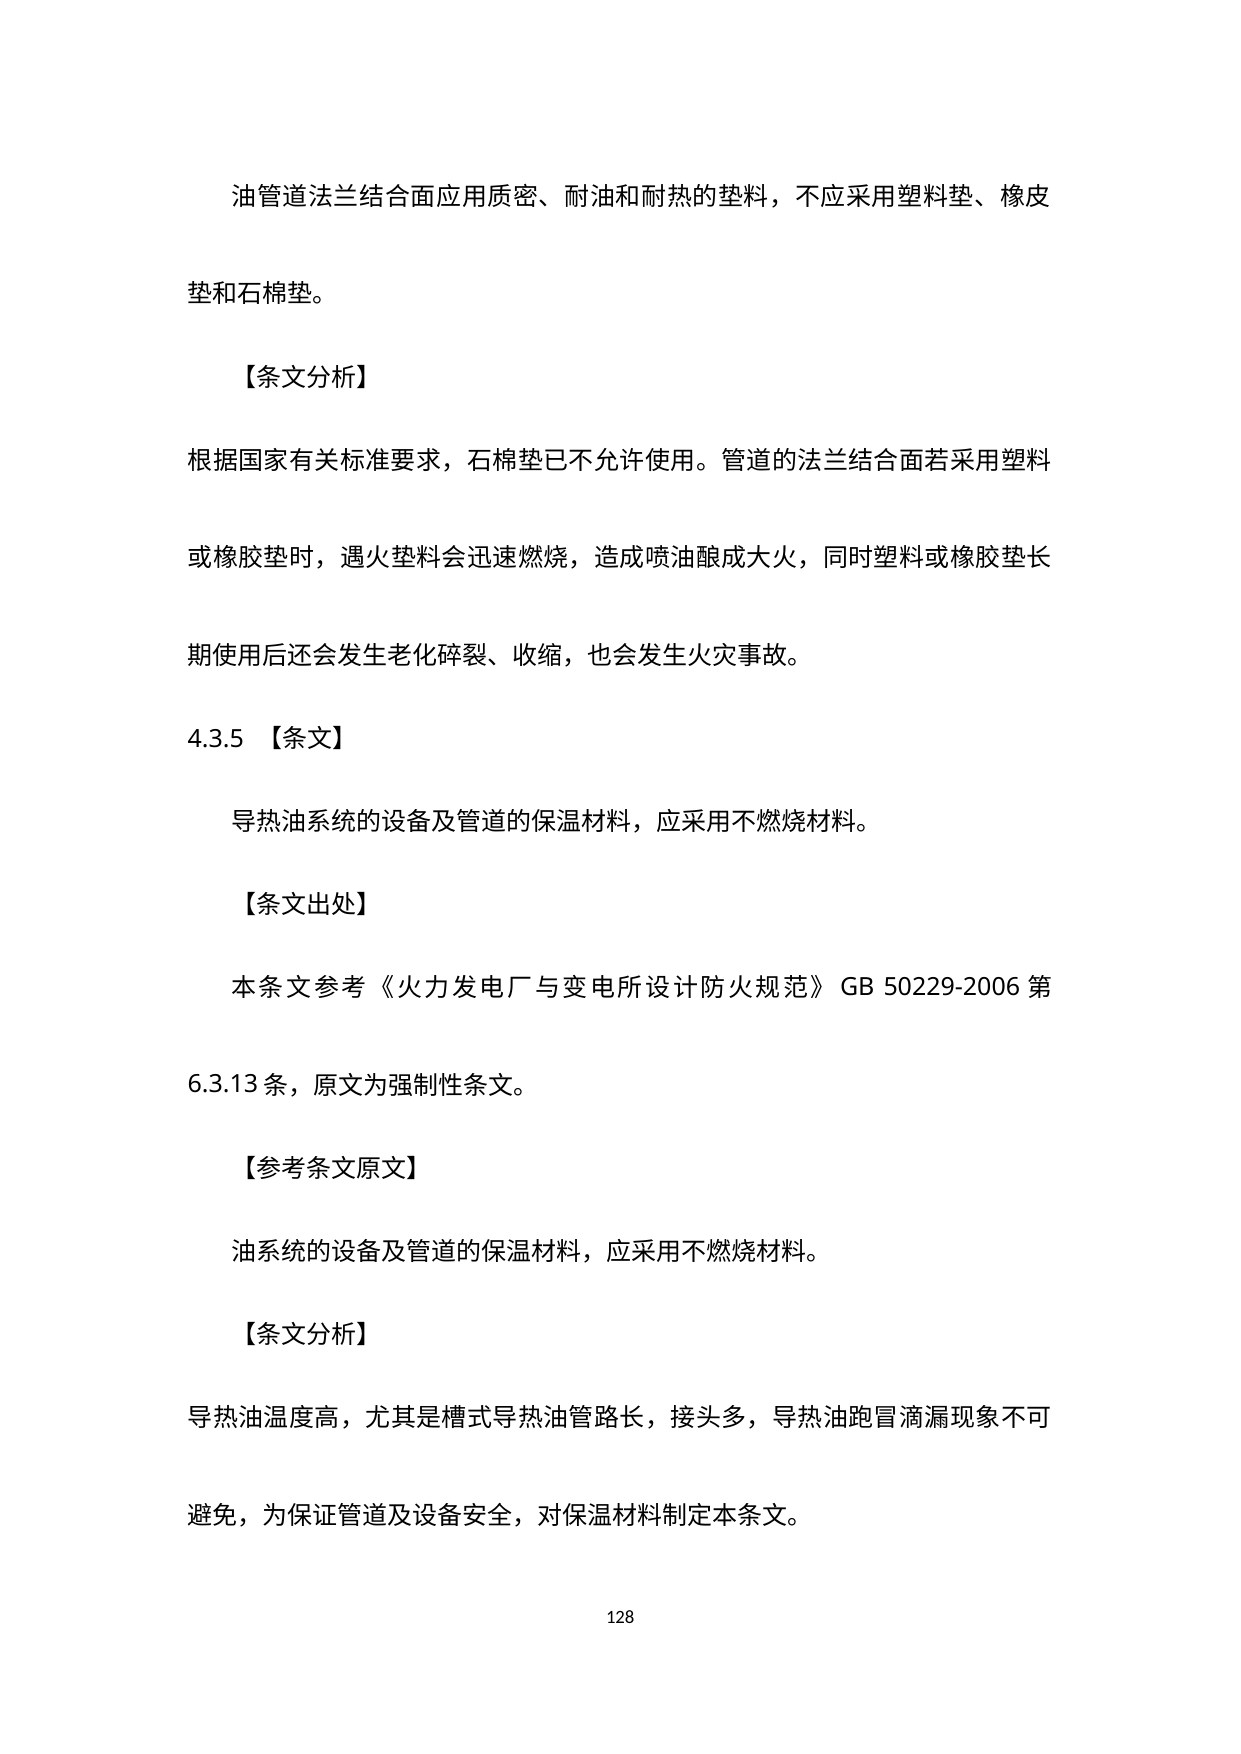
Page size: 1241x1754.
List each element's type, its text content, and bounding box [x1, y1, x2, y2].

text 【条文出处】 [187, 870, 1053, 935]
text 根据国家有关标准要求，石棉垫已不允许使用。管道的法兰结合面若采用塑料或橡胶垫时，遇火垫料会迅速燃烧，造成喷油酿成大火，同时塑料或橡胶垫长期使用后还会发生老化碎裂、收缩，也会发生火灾事故。 [187, 426, 1053, 686]
text 4.3.5 【条文】 [187, 704, 1053, 769]
text 油系统的设备及管道的保温材料，应采用不燃烧材料。 [187, 1217, 1053, 1282]
text 【参考条文原文】 [187, 1134, 1053, 1199]
text 导热油温度高，尤其是槽式导热油管路长，接头多，导热油跑冒滴漏现象不可避免，为保证管道及设备安全，对保温材料制定本条文。 [187, 1383, 1053, 1546]
text 本条文参考《火力发电厂与变电所设计防火规范》GB 50229-2006第6.3.13条，原文为强制性条文。 [187, 953, 1053, 1116]
text 油管道法兰结合面应用质密、耐油和耐热的垫料，不应采用塑料垫、橡皮垫和石棉垫。 [187, 162, 1053, 324]
text 【条文分析】 [187, 1300, 1053, 1365]
text 导热油系统的设备及管道的保温材料，应采用不燃烧材料。 [187, 787, 1053, 852]
text 【条文分析】 [187, 343, 1053, 408]
